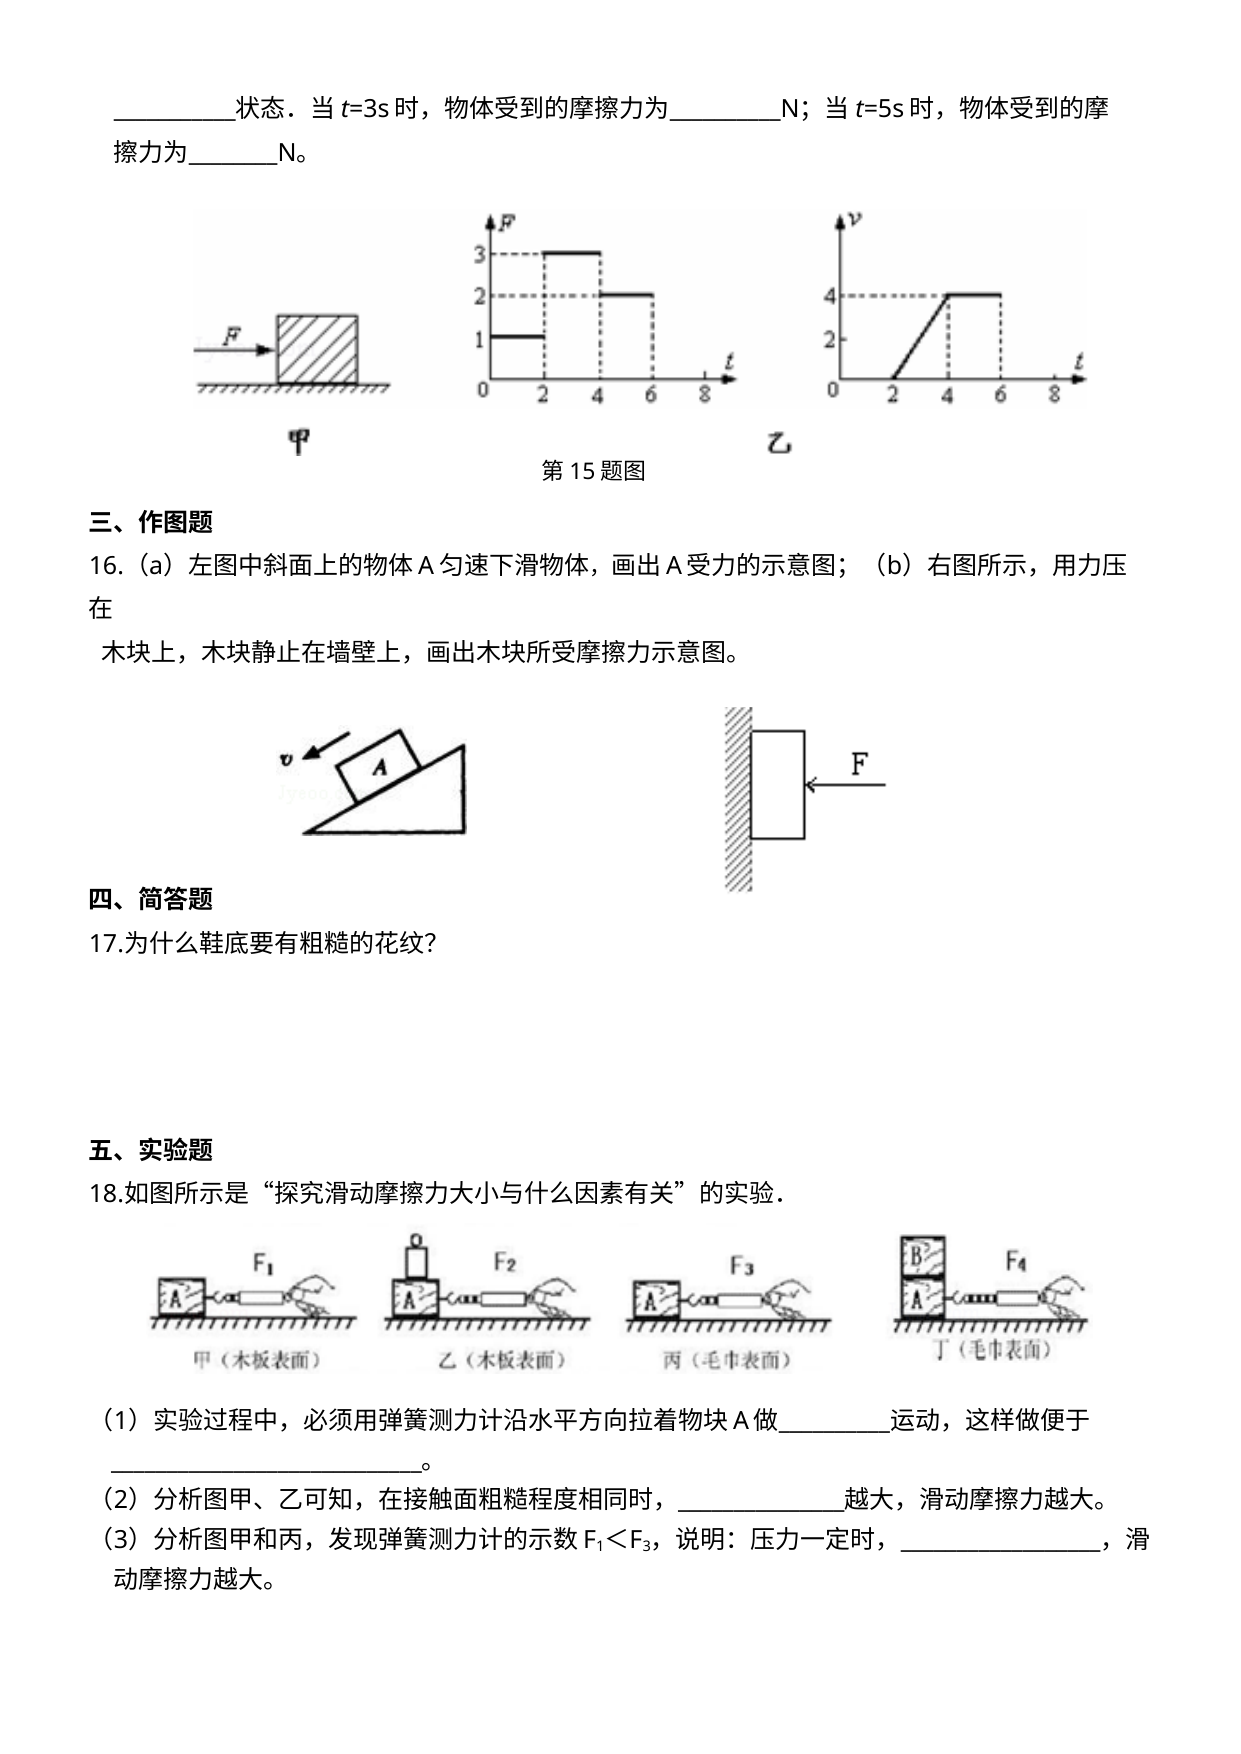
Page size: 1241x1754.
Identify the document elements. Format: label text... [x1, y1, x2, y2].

text ____________________________。 [66, 1440, 1152, 1476]
text 16.（a）左图中斜面上的物体A匀速下滑物体，画出A受力的示意图；（b）右图所示，用力压在 [88, 546, 1152, 625]
picture [276, 725, 467, 836]
text ___________状态．当t=3s时，物体受到的摩擦力为__________N；当 t=5s时，物体受到的摩 [88, 88, 1152, 125]
picture [145, 1223, 834, 1374]
picture [884, 1231, 1093, 1363]
list 实验过程中，必须用弹簧测力计沿水平方向拉着物块A做__________运动，这样做便于 [88, 1400, 1152, 1437]
text （3）分析图甲和丙，发现弹簧测力计的示数F1＜F3，说明：压力一定时，__________________，滑动摩擦力越大。 [88, 1520, 1152, 1596]
text 五、实验题 [88, 1130, 1152, 1166]
text 三、作图题 [88, 502, 1152, 538]
text 木块上，木块静止在墙壁上，画出木块所受摩擦力示意图。 [88, 632, 1152, 669]
text 18.如图所示是“探究滑动摩擦力大小与什么因素有关”的实验． [88, 1174, 1152, 1210]
text （2）分析图甲、乙可知，在接触面粗糙程度相同时，_______________越大，滑动摩擦力越大。 [88, 1480, 1152, 1516]
text 17.为什么鞋底要有粗糙的花纹？ [88, 923, 1152, 960]
text 擦力为________N。 [88, 132, 1152, 168]
text 四、简答题 [88, 880, 1152, 916]
picture [190, 208, 1088, 456]
